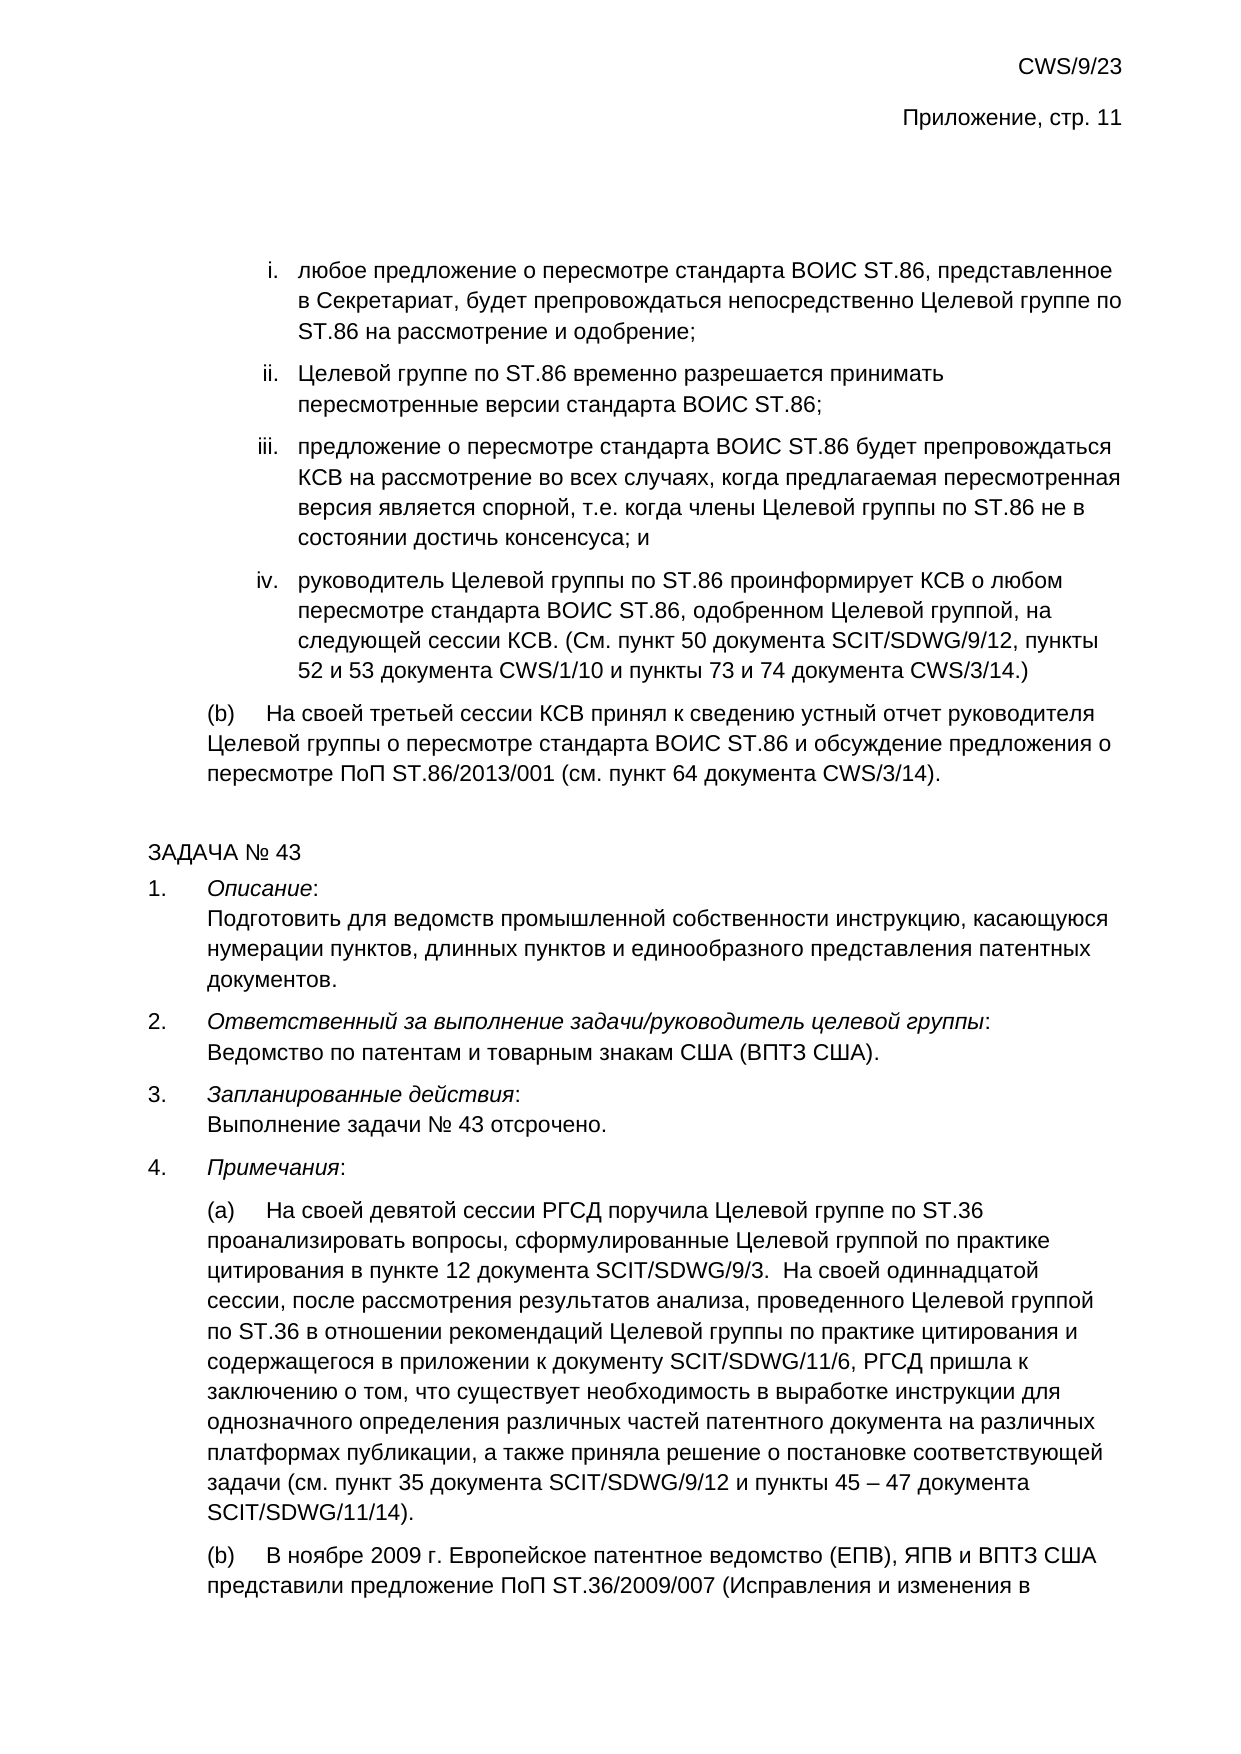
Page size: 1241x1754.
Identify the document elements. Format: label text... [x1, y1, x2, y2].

text 3. Запланированные действия: Выполнение задачи № 43 отсрочено. [148, 1081, 1122, 1138]
subtitle ЗАДАЧА № 43 [148, 838, 1122, 865]
list Целевой группе по ST.86 временно разрешается принимать пересмотренные версии стандарта ВОИС ST.86; [279, 360, 1122, 417]
text 4. Примечания: [148, 1154, 1122, 1181]
text (b) На своей третьей сессии КСВ принял к сведению устный отчет руководителя Целевой группы о пересмотре стандарта ВОИС ST.86 и обсуждение предложения о пересмотре ПоП ST.86/2013/001 (см. пункт 64 документа CWS/3/14). [207, 700, 1122, 787]
list руководитель Целевой группы по ST.86 проинформирует КСВ о любом пересмотре стандарта ВОИС ST.86, одобренном Целевой группой, на следующей сессии КСВ. (См. пункт 50 документа SCIT/SDWG/9/12, пункты 52 и 53 документа CWS/1/10 и пункты 73 и 74 документа CWS/3/14.) [279, 567, 1122, 684]
text 2. Ответственный за выполнение задачи/руководитель целевой группы: Ведомство по патентам и товарным знакам США (ВПТЗ США). [148, 1008, 1122, 1065]
text (a) На своей девятой сессии РГСД поручила Целевой группе по ST.36 проанализировать вопросы, сформулированные Целевой группой по практике цитирования в пункте 12 документа SCIT/SDWG/9/3. На своей одиннадцатой сессии, после рассмотрения результатов анализа, проведенного Целевой группой по ST.36 в отношении рекомендаций Целевой группы по практике цитирования и содержащегося в приложении к документу SCIT/SDWG/11/6, РГСД пришла к заключению о том, что существует необходимость в выработке инструкции для однозначного определения различных частей патентного документа на различных платформах публикации, а также приняла решение о постановке соответствующей задачи (см. пункт 35 документа SCIT/SDWG/9/12 и пункты 45 – 47 документа SCIT/SDWG/11/14). [148, 1197, 1122, 1525]
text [207, 1542, 1122, 1598]
list любое предложение о пересмотре стандарта ВОИС ST.86, представленное в Секретариат, будет препровождаться непосредственно Целевой группе по ST.86 на рассмотрение и одобрение; [279, 257, 1122, 344]
text 1. Описание: Подготовить для ведомств промышленной собственности инструкцию, касающуюся нумерации пунктов, длинных пунктов и единообразного представления патентных документов. [148, 875, 1122, 992]
list предложение о пересмотре стандарта ВОИС ST.86 будет препровождаться КСВ на рассмотрение во всех случаях, когда предлагаемая пересмотренная версия является спорной, т.е. когда члены Целевой группы по ST.86 не в состоянии достичь консенсуса; и [279, 433, 1122, 550]
